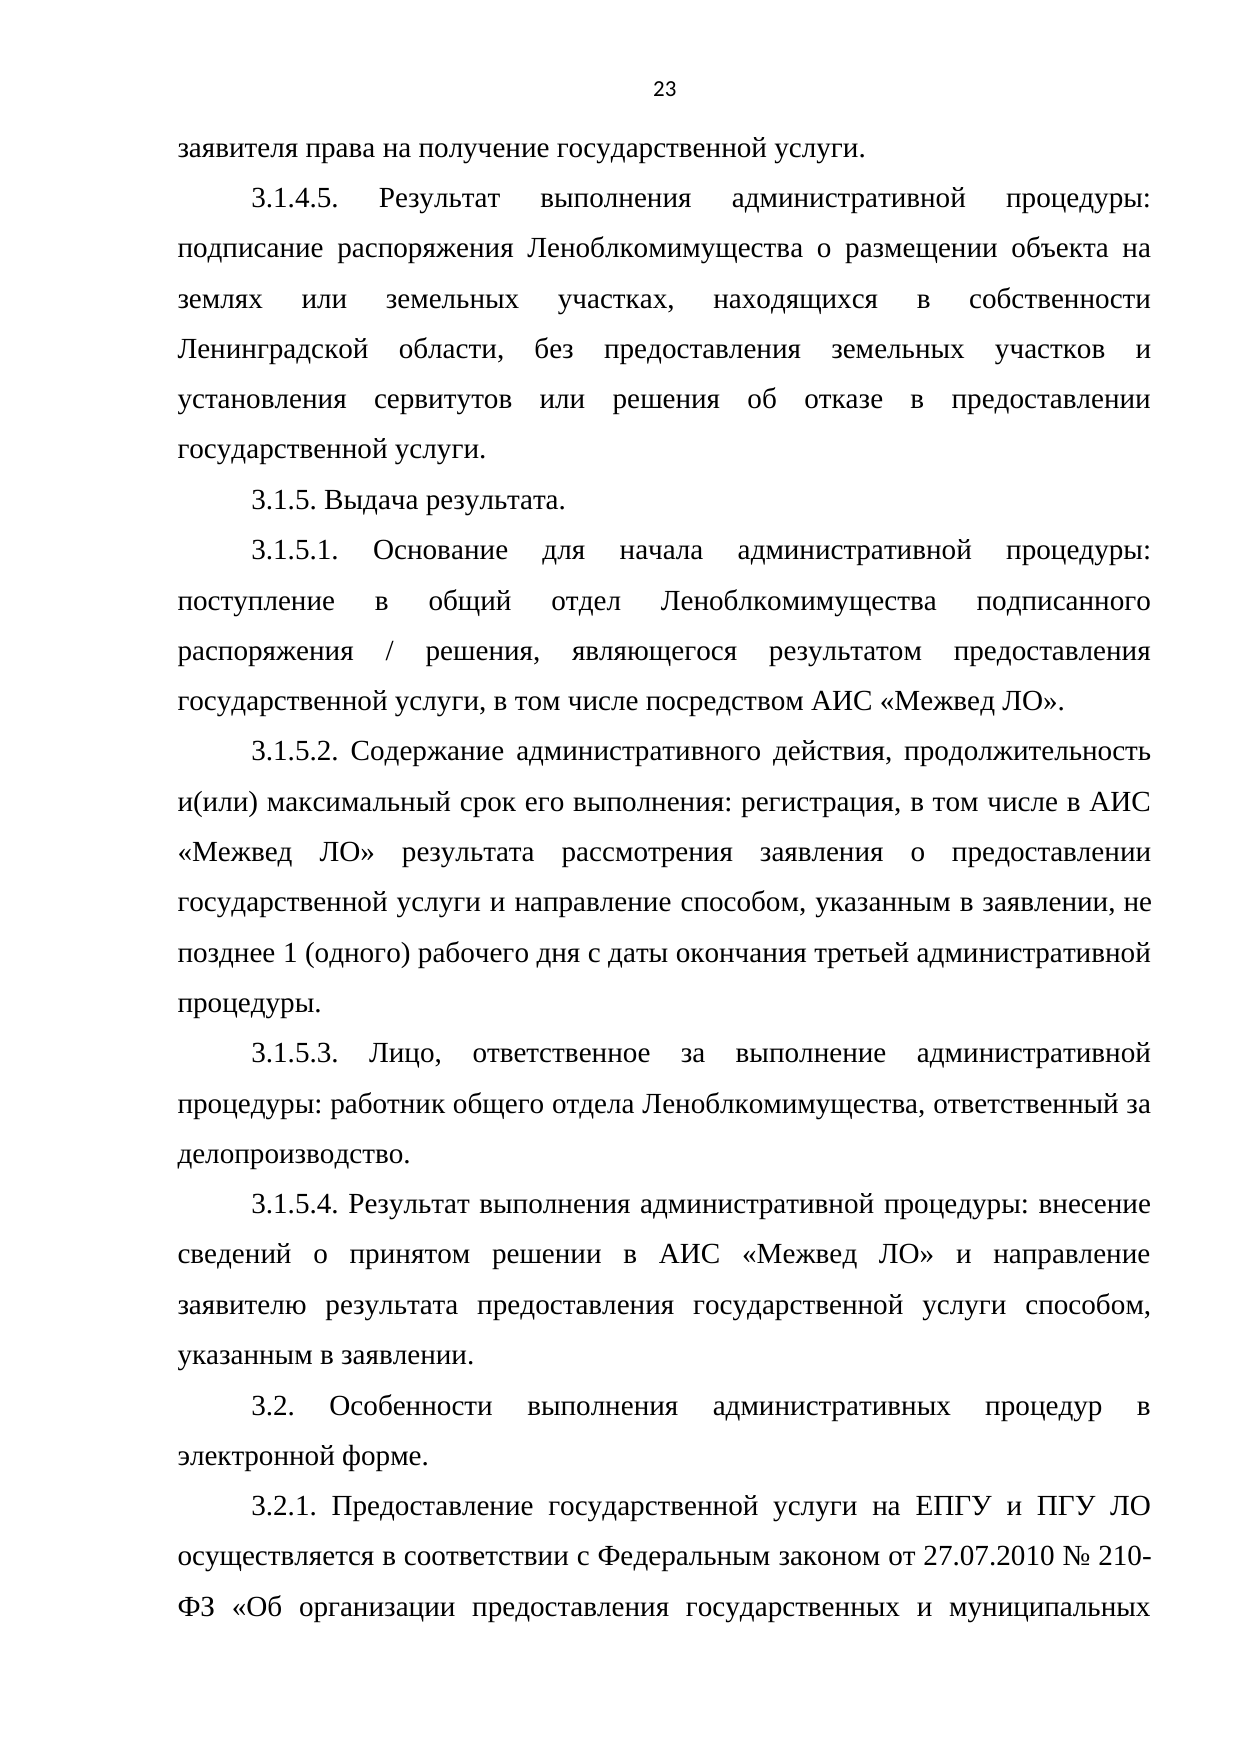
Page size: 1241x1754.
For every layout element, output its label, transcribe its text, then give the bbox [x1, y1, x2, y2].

text 3.2. Особенности выполнения административных процедур в электронной форме. [177, 1388, 1152, 1471]
text 3.1.5.2. Содержание административного действия, продолжительность и(или) максимальный срок его выполнения: регистрация, в том числе в АИС «Межвед ЛО» результата рассмотрения заявления о предоставлении государственной услуги и направление способом, указанным в заявлении, не позднее 1 (одного) рабочего дня с даты окончания третьей административной процедуры. [177, 733, 1152, 1019]
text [177, 130, 1152, 163]
text 3.1.5.3. Лицо, ответственное за выполнение административной процедуры: работник общего отдела Леноблкомимущества, ответственный за делопроизводство. [177, 1035, 1152, 1169]
text 3.1.5.1. Основание для начала административной процедуры: поступление в общий отдел Леноблкомимущества подписанного распоряжения / решения, являющегося результатом предоставления государственной услуги, в том числе посредством АИС «Межвед ЛО». [177, 532, 1152, 717]
text 3.1.5.4. Результат выполнения административной процедуры: внесение сведений о принятом решении в АИС «Межвед ЛО» и направление заявителю результата предоставления государственной услуги способом, указанным в заявлении. [177, 1186, 1152, 1371]
text 3.1.4.5. Результат выполнения административной процедуры: подписание распоряжения Леноблкомимущества о размещении объекта на землях или земельных участках, находящихся в собственности Ленинградской области, без предоставления земельных участков и установления сервитутов или решения об отказе в предоставлении государственной услуги. [177, 180, 1152, 465]
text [177, 1488, 1152, 1622]
text 3.1.5. Выдача результата. [177, 482, 1152, 516]
